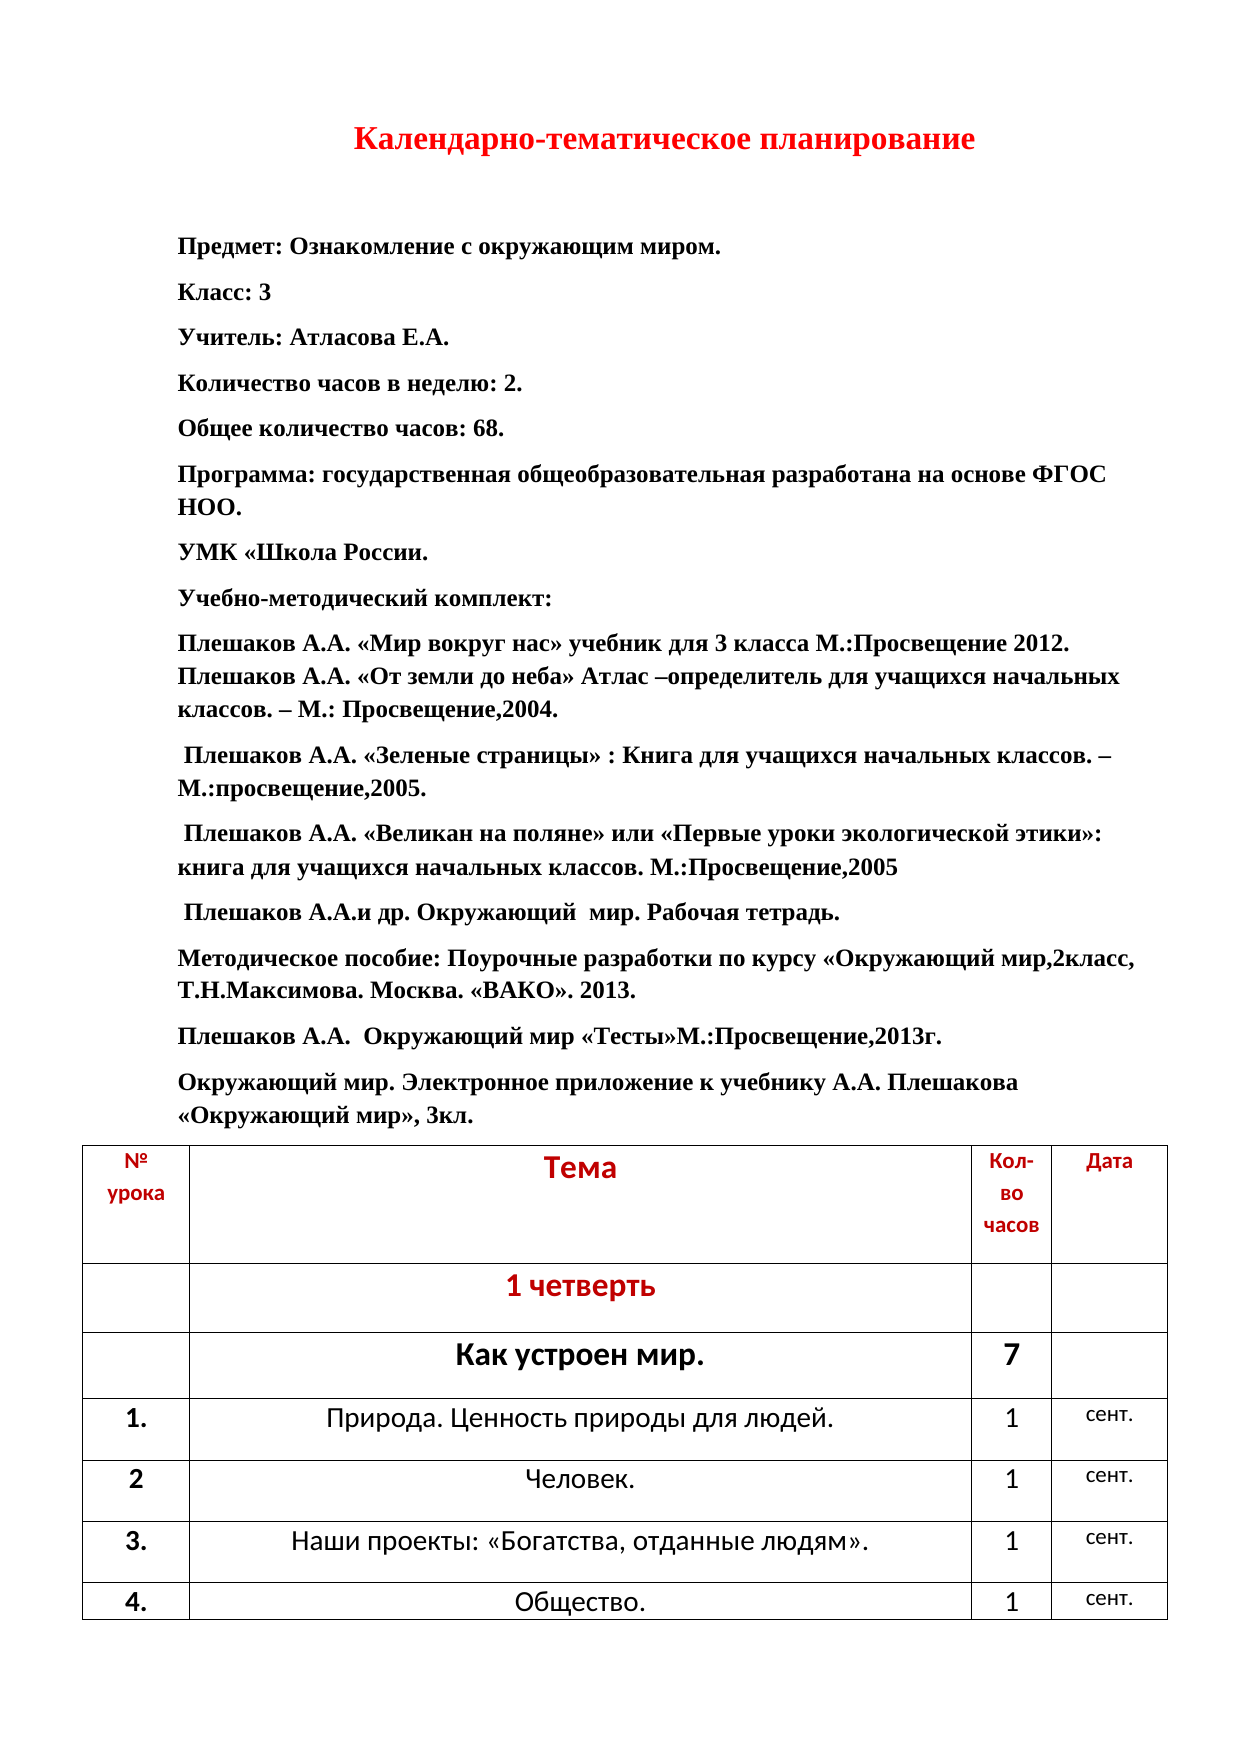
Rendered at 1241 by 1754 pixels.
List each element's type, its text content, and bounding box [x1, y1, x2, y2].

text Общее количество часов: 68. [177, 413, 1152, 442]
table_cell сент. [1052, 1522, 1167, 1582]
table_cell [972, 1264, 1051, 1332]
table_cell 1 [972, 1522, 1051, 1582]
table_cell Общество. [190, 1583, 971, 1619]
table_cell 3. [83, 1522, 189, 1582]
table_cell [83, 1264, 189, 1332]
text Календарно-тематическое планирование [177, 118, 1152, 156]
table_cell 4. [83, 1583, 189, 1619]
text Плешаков А.А.и др. Окружающий мир. Рабочая тетрадь. [177, 897, 1152, 926]
text Предмет: Ознакомление с окружающим миром. [177, 231, 1152, 260]
table_header Дата [1052, 1146, 1167, 1263]
text Плешаков А.А. «Зеленые страницы» : Книга для учащихся начальных классов. – М.:просвещение,2005. [177, 740, 1152, 802]
table_cell Наши проекты: «Богатства, отданные людям». [190, 1522, 971, 1582]
table_cell 1 [972, 1583, 1051, 1619]
text Плешаков А.А. «Мир вокруг нас» учебник для 3 класса М.:Просвещение 2012. Плешаков А.А. «От земли до неба» Атлас –определитель для учащихся начальных классов. – М.: Просвещение,2004. [177, 628, 1152, 723]
table_header № урока [83, 1146, 189, 1263]
table_cell 1 [972, 1461, 1051, 1521]
text Количество часов в неделю: 2. [177, 368, 1152, 397]
table_cell 1 [972, 1399, 1051, 1459]
table_cell сент. [1052, 1583, 1167, 1619]
text Программа: государственная общеобразовательная разработана на основе ФГОС НОО. [177, 459, 1152, 521]
text Класс: 3 [177, 277, 1152, 306]
table_cell 2 [83, 1461, 189, 1521]
table_cell Человек. [190, 1461, 971, 1521]
text Учитель: Атласова Е.А. [177, 322, 1152, 351]
text Окружающий мир. Электронное приложение к учебнику А.А. Плешакова «Окружающий мир», 3кл. [177, 1067, 1152, 1128]
table_header Кол-во часов [972, 1146, 1051, 1263]
text Плешаков А.А. Окружающий мир «Тесты»М.:Просвещение,2013г. [177, 1021, 1152, 1050]
table_cell Природа. Ценность природы для людей. [190, 1399, 971, 1459]
table_cell сент. [1052, 1399, 1167, 1459]
table_cell 7 [972, 1333, 1051, 1398]
table_cell [83, 1333, 189, 1398]
table_cell [1052, 1333, 1167, 1398]
table_cell 1 четверть [190, 1264, 971, 1332]
table_cell [1052, 1264, 1167, 1332]
table_cell Как устроен мир. [190, 1333, 971, 1398]
table_cell 1. [83, 1399, 189, 1459]
text Методическое пособие: Поурочные разработки по курсу «Окружающий мир,2класс, Т.Н.Максимова. Москва. «ВАКО». 2013. [177, 943, 1152, 1004]
table_header Тема [190, 1146, 971, 1263]
table_cell сент. [1052, 1461, 1167, 1521]
text Плешаков А.А. «Великан на поляне» или «Первые уроки экологической этики»: книга для учащихся начальных классов. М.:Просвещение,2005 [177, 818, 1152, 880]
text Учебно-методический комплект: [177, 583, 1152, 612]
text УМК «Школа России. [177, 537, 1152, 566]
